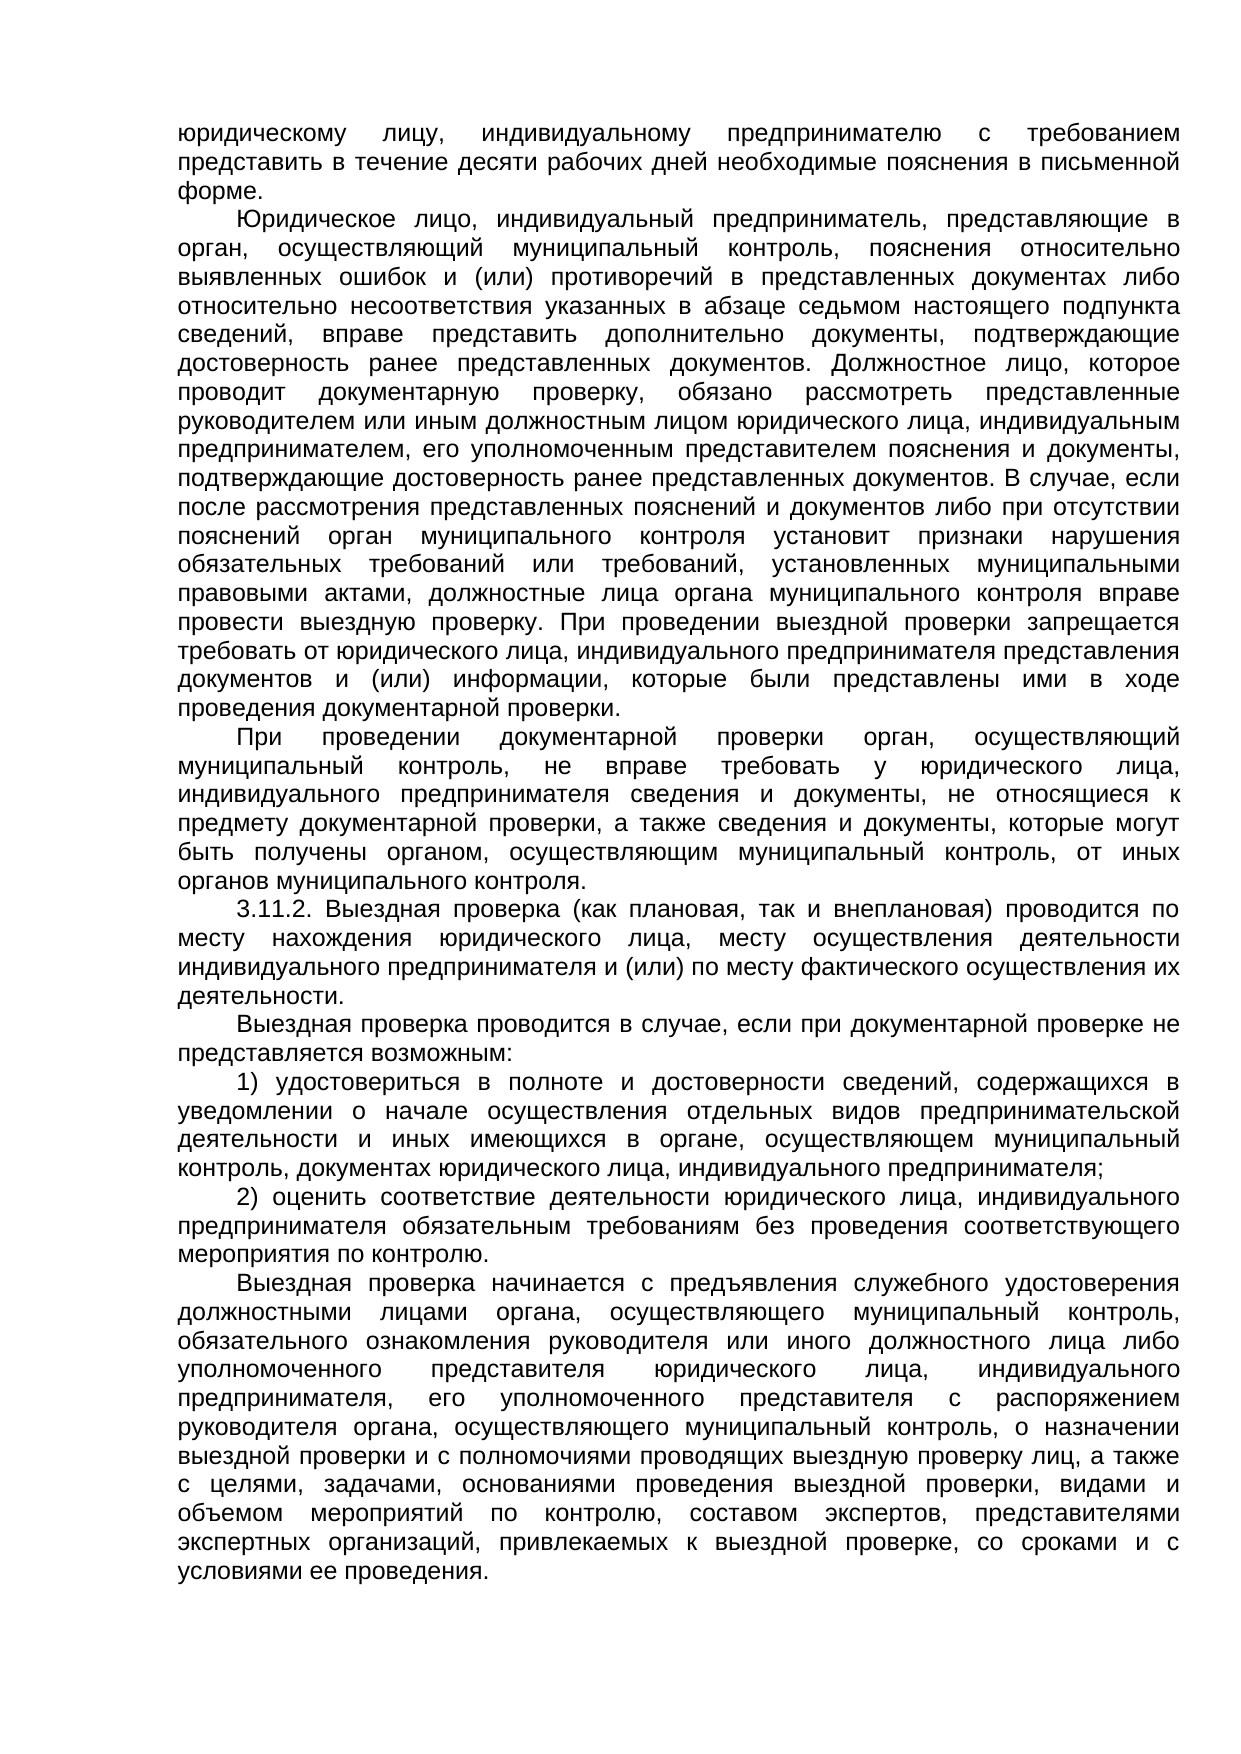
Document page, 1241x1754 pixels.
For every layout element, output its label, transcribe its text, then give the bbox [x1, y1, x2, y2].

text При проведении документарной проверки орган, осуществляющий муниципальный контроль, не вправе требовать у юридического лица, индивидуального предпринимателя сведения и документы, не относящиеся к предмету документарной проверки, а также сведения и документы, которые могут быть получены органом, осуществляющим муниципальный контроль, от иных органов муниципального контроля. [177, 722, 1181, 894]
text Выездная проверка начинается с предъявления служебного удостоверения должностными лицами органа, осуществляющего муниципальный контроль, обязательного ознакомления руководителя или иного должностного лица либо уполномоченного представителя юридического лица, индивидуального предпринимателя, его уполномоченного представителя с распоряжением руководителя органа, осуществляющего муниципальный контроль, о назначении выездной проверки и с полномочиями проводящих выездную проверку лиц, а также с целями, задачами, основаниями проведения выездной проверки, видами и объемом мероприятий по контролю, составом экспертов, представителями экспертных организаций, привлекаемых к выездной проверке, со сроками и с условиями ее проведения. [177, 1268, 1181, 1584]
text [177, 118, 1181, 204]
text 3.11.2. Выездная проверка (как плановая, так и внеплановая) проводится по месту нахождения юридического лица, месту осуществления деятельности индивидуального предпринимателя и (или) по месту фактического осуществления их деятельности. [177, 894, 1181, 1009]
text Юридическое лицо, индивидуальный предприниматель, представляющие в орган, осуществляющий муниципальный контроль, пояснения относительно выявленных ошибок и (или) противоречий в представленных документах либо относительно несоответствия указанных в абзаце седьмом настоящего подпункта сведений, вправе представить дополнительно документы, подтверждающие достоверность ранее представленных документов. Должностное лицо, которое проводит документарную проверку, обязано рассмотреть представленные руководителем или иным должностным лицом юридического лица, индивидуальным предпринимателем, его уполномоченным представителем пояснения и документы, подтверждающие достоверность ранее представленных документов. В случае, если после рассмотрения представленных пояснений и документов либо при отсутствии пояснений орган муниципального контроля установит признаки нарушения обязательных требований или требований, установленных муниципальными правовыми актами, должностные лица органа муниципального контроля вправе провести выездную проверку. При проведении выездной проверки запрещается требовать от юридического лица, индивидуального предпринимателя представления документов и (или) информации, которые были представлены ими в ходе проведения документарной проверки. [177, 204, 1181, 722]
text 1) удостовериться в полноте и достоверности сведений, содержащихся в уведомлении о начале осуществления отдельных видов предпринимательской деятельности и иных имеющихся в органе, осуществляющем муниципальный контроль, документах юридического лица, индивидуального предпринимателя; [177, 1067, 1181, 1182]
text 2) оценить соответствие деятельности юридического лица, индивидуального предпринимателя обязательным требованиям без проведения соответствующего мероприятия по контролю. [177, 1182, 1181, 1268]
text Выездная проверка проводится в случае, если при документарной проверке не представляется возможным: [177, 1009, 1181, 1067]
